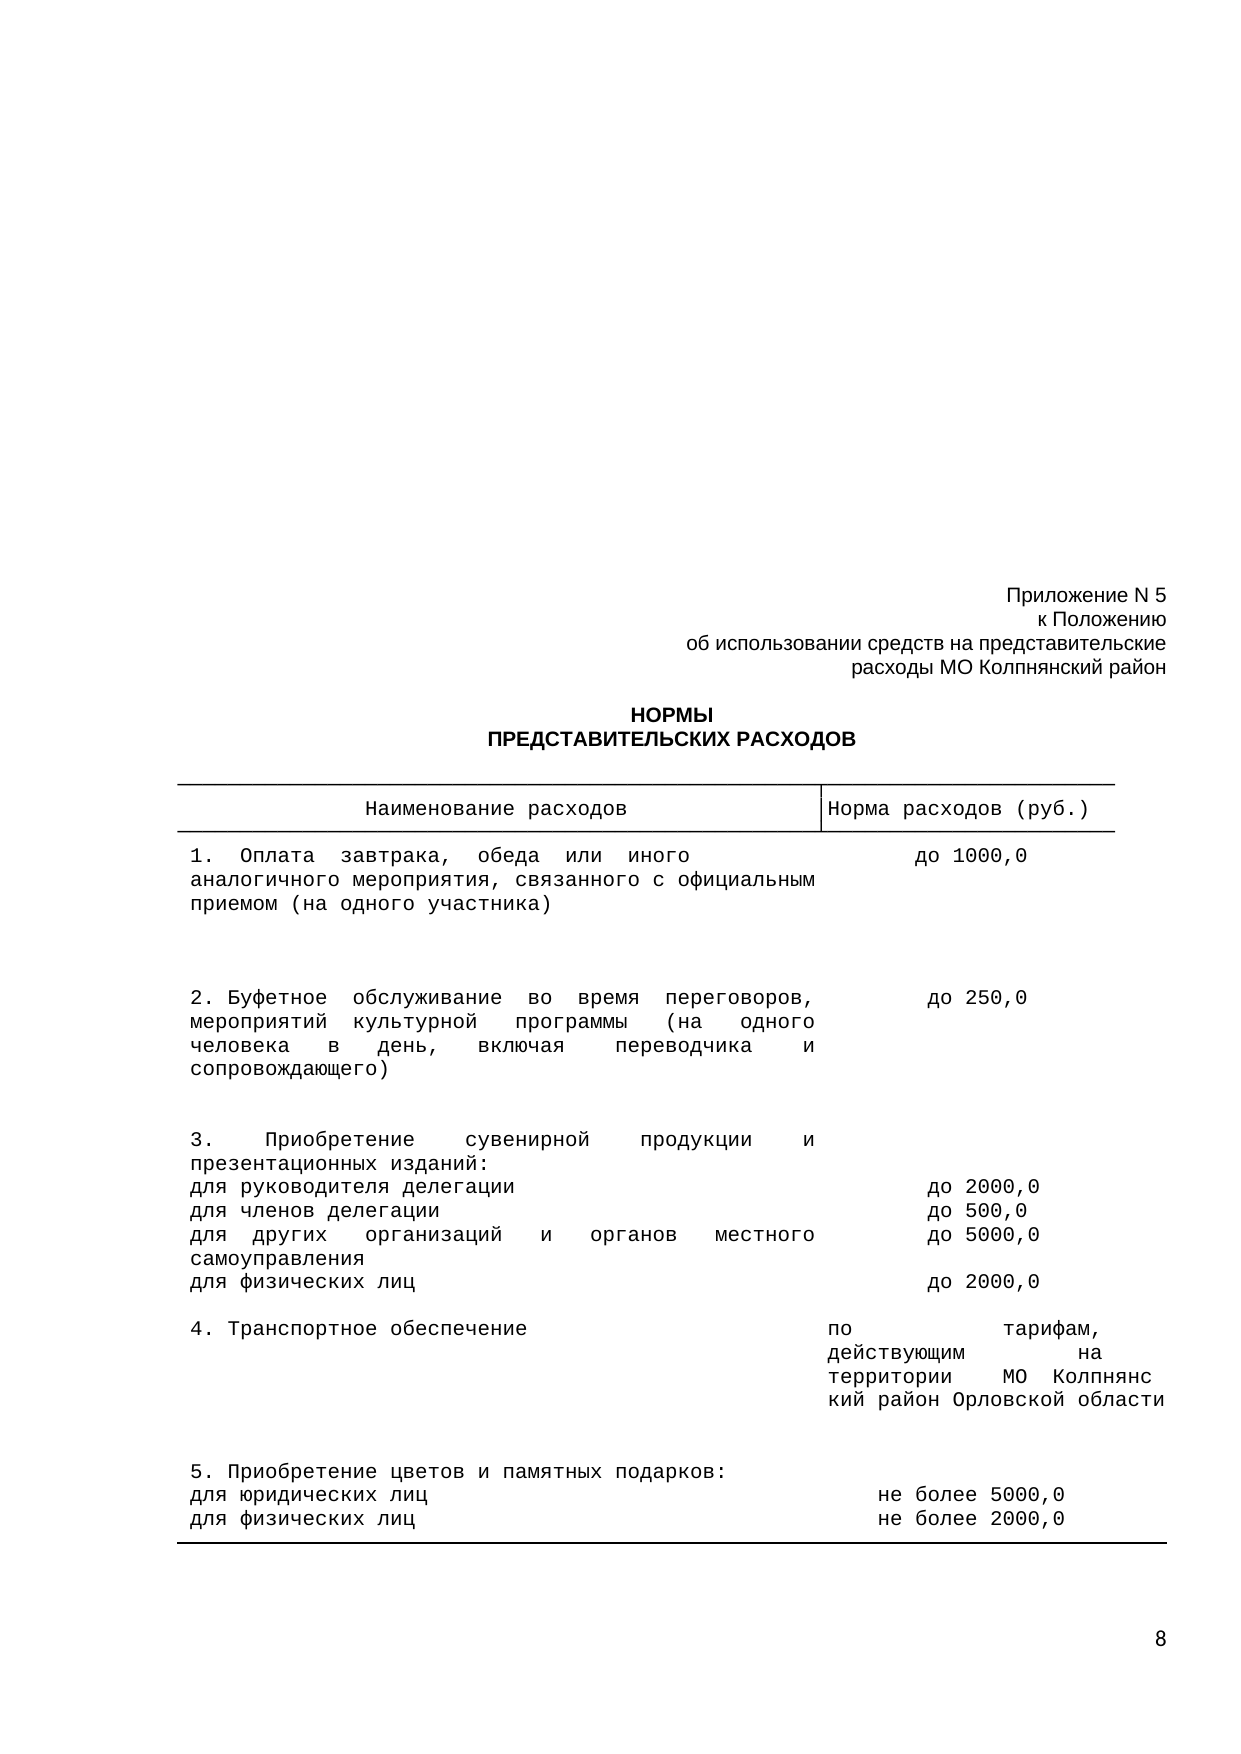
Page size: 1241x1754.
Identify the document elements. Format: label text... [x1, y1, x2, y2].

text территории МО Колпнянс [177, 1366, 1167, 1389]
text Наименование расходов │Норма расходов (руб.) [177, 798, 821, 822]
text об использовании средств на представительские [177, 631, 1167, 654]
text действующим на [177, 1342, 1167, 1366]
text сопровождающего) [177, 1058, 1167, 1082]
text Наименование расходов │Норма расходов (руб.) [822, 798, 1167, 822]
text для руководителя делегации до 2000,0 [177, 1177, 1167, 1200]
text для физических лиц не более 2000,0 [177, 1508, 1167, 1532]
text для юридических лиц не более 5000,0 [177, 1484, 1167, 1508]
text ───────────────────────────────────────────────────┬─────────────────────── [177, 774, 1167, 798]
text человека в день, включая переводчика и [177, 1035, 1167, 1058]
text для членов делегации до 500,0 [177, 1200, 1167, 1224]
text Приложение N 5 [177, 583, 1167, 607]
text приемом (на одного участника) [177, 892, 1167, 916]
text ПРЕДСТАВИТЕЛЬСКИХ РАСХОДОВ [177, 726, 1167, 750]
text презентационных изданий: [177, 1153, 1167, 1177]
text расходы МО Колпнянский район [177, 654, 1167, 678]
text для физических лиц до 2000,0 [177, 1271, 1167, 1295]
text НОРМЫ [177, 702, 1167, 726]
text 3. Приобретение сувенирной продукции и [177, 1129, 1167, 1153]
text 5. Приобретение цветов и памятных подарков: [177, 1461, 1167, 1484]
text для других организаций и органов местного до 5000,0 [177, 1224, 1167, 1247]
text 1. Оплата завтрака, обеда или иного до 1000,0 [177, 845, 1167, 869]
text ───────────────────────────────────────────────────┴─────────────────────── [177, 822, 1167, 845]
text 4. Транспортное обеспечение по тарифам, [177, 1318, 1167, 1342]
text к Положению [177, 607, 1167, 631]
text кий район Орловской области [177, 1389, 1167, 1413]
text аналогичного мероприятия, связанного с официальным [177, 869, 1167, 892]
text мероприятий культурной программы (на одного [177, 1011, 1167, 1035]
text самоуправления [177, 1247, 1167, 1271]
text 2. Буфетное обслуживание во время переговоров, до 250,0 [177, 987, 1167, 1011]
